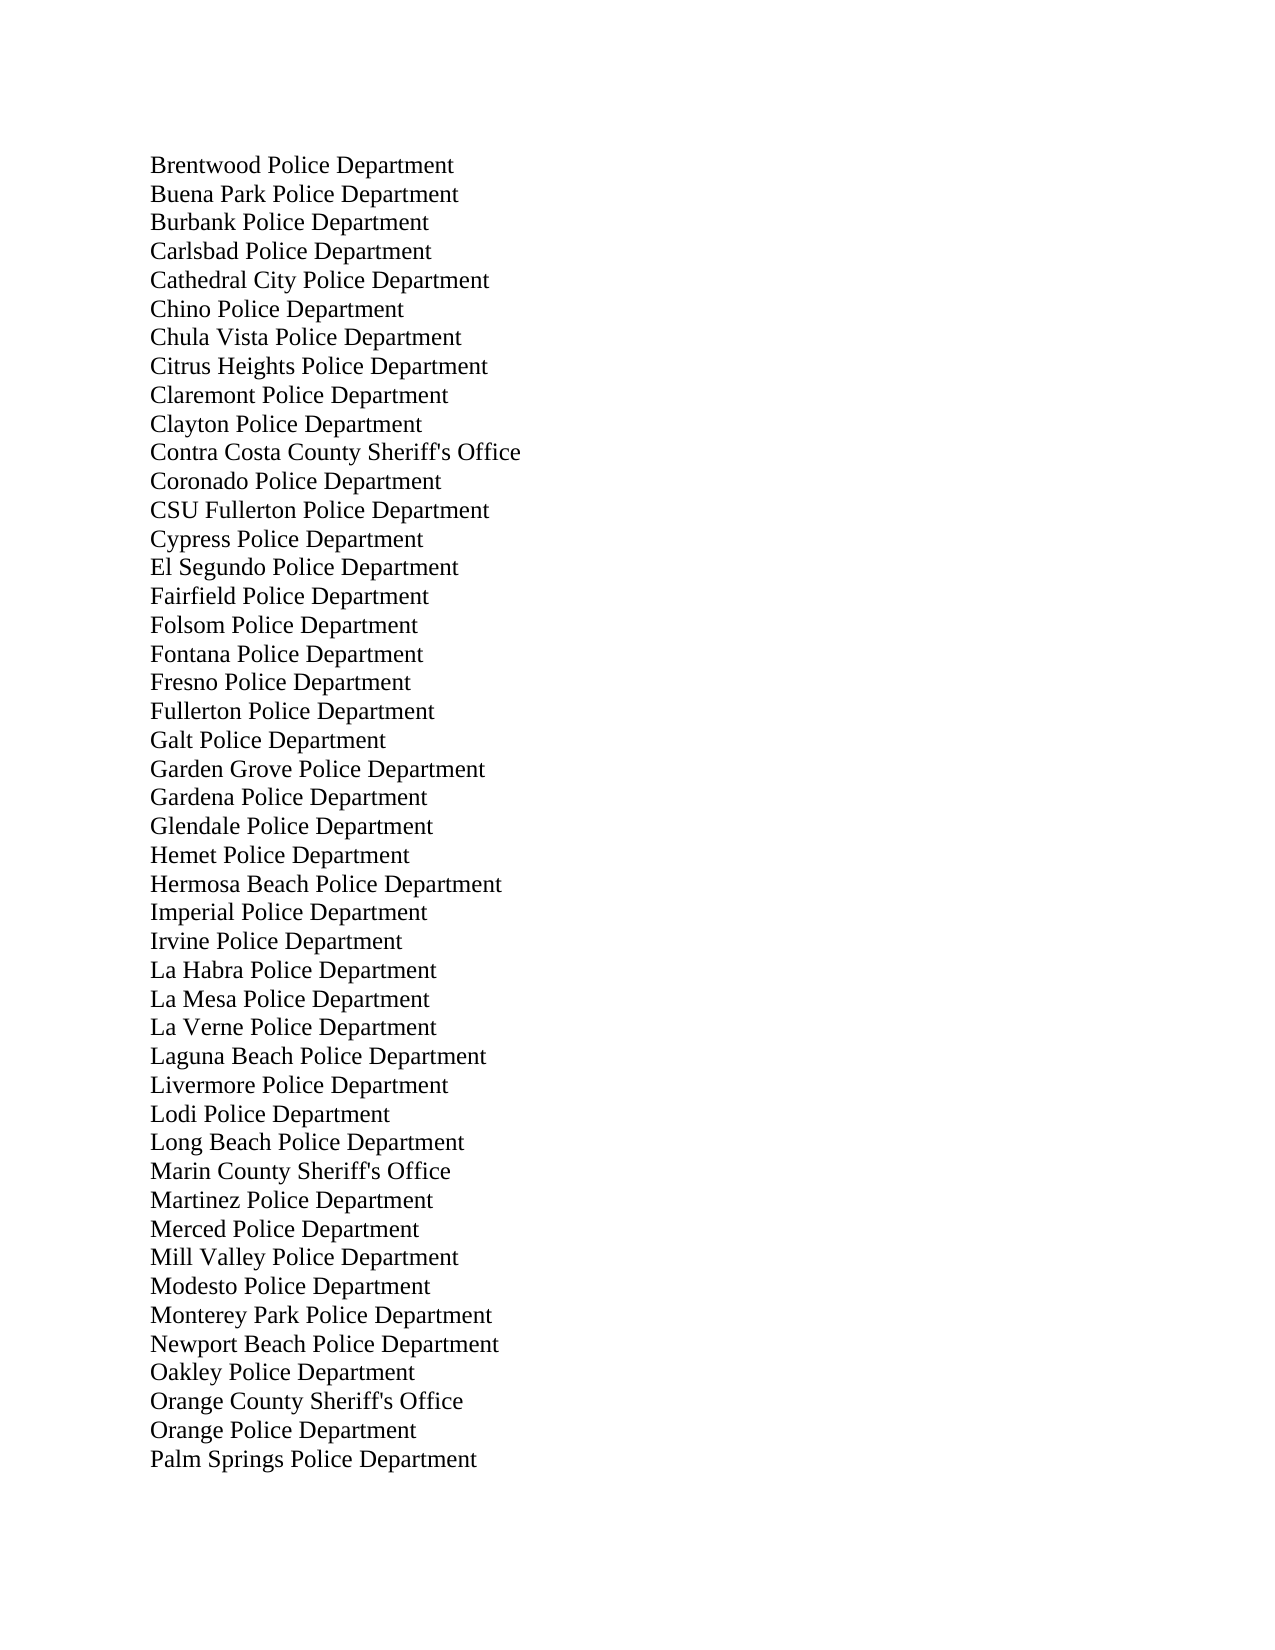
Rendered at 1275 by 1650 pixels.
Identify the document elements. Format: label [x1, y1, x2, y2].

text [150, 150, 1125, 1472]
